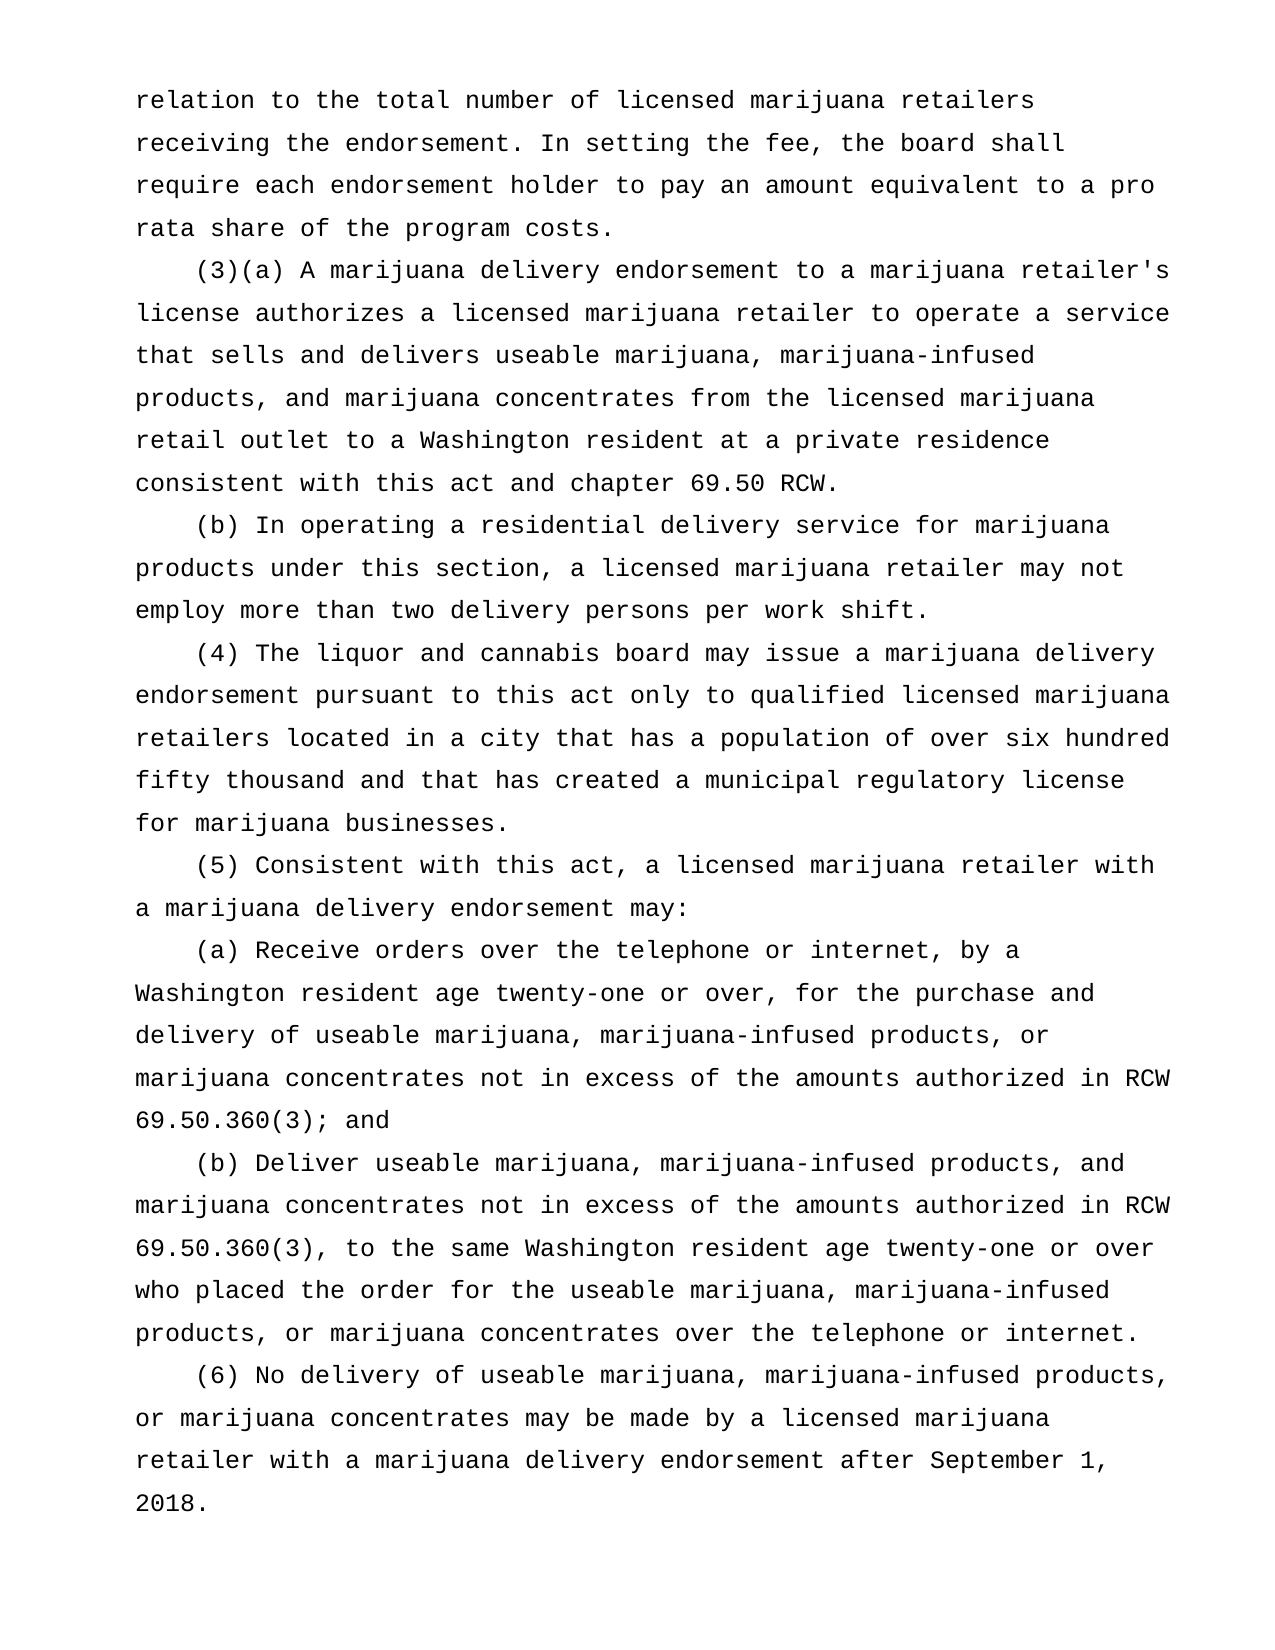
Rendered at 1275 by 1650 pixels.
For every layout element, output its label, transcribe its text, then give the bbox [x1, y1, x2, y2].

text (b) In operating a residential delivery service for marijuana products under this section, a licensed marijuana retailer may not employ more than two delivery persons per work shift. [135, 500, 1170, 627]
text (b) Deliver useable marijuana, marijuana-infused products, and marijuana concentrates not in excess of the amounts authorized in RCW 69.50.360(3), to the same Washington resident age twenty-one or over who placed the order for the useable marijuana, marijuana-infused products, or marijuana concentrates over the telephone or internet. [135, 1137, 1170, 1350]
text (3)(a) A marijuana delivery endorsement to a marijuana retailer's license authorizes a licensed marijuana retailer to operate a service that sells and delivers useable marijuana, marijuana-infused products, and marijuana concentrates from the licensed marijuana retail outlet to a Washington resident at a private residence consistent with this act and chapter 69.50 RCW. [135, 245, 1170, 500]
text (6) No delivery of useable marijuana, marijuana-infused products, or marijuana concentrates may be made by a licensed marijuana retailer with a marijuana delivery endorsement after September 1, 2018. [135, 1350, 1170, 1520]
text (a) Receive orders over the telephone or internet, by a Washington resident age twenty-one or over, for the purchase and delivery of useable marijuana, marijuana-infused products, or marijuana concentrates not in excess of the amounts authorized in RCW 69.50.360(3); and [135, 925, 1170, 1137]
text (5) Consistent with this act, a licensed marijuana retailer with a marijuana delivery endorsement may: [135, 840, 1170, 925]
text (4) The liquor and cannabis board may issue a marijuana delivery endorsement pursuant to this act only to qualified licensed marijuana retailers located in a city that has a population of over six hundred fifty thousand and that has created a municipal regulatory license for marijuana businesses. [135, 627, 1170, 840]
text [135, 75, 1170, 245]
